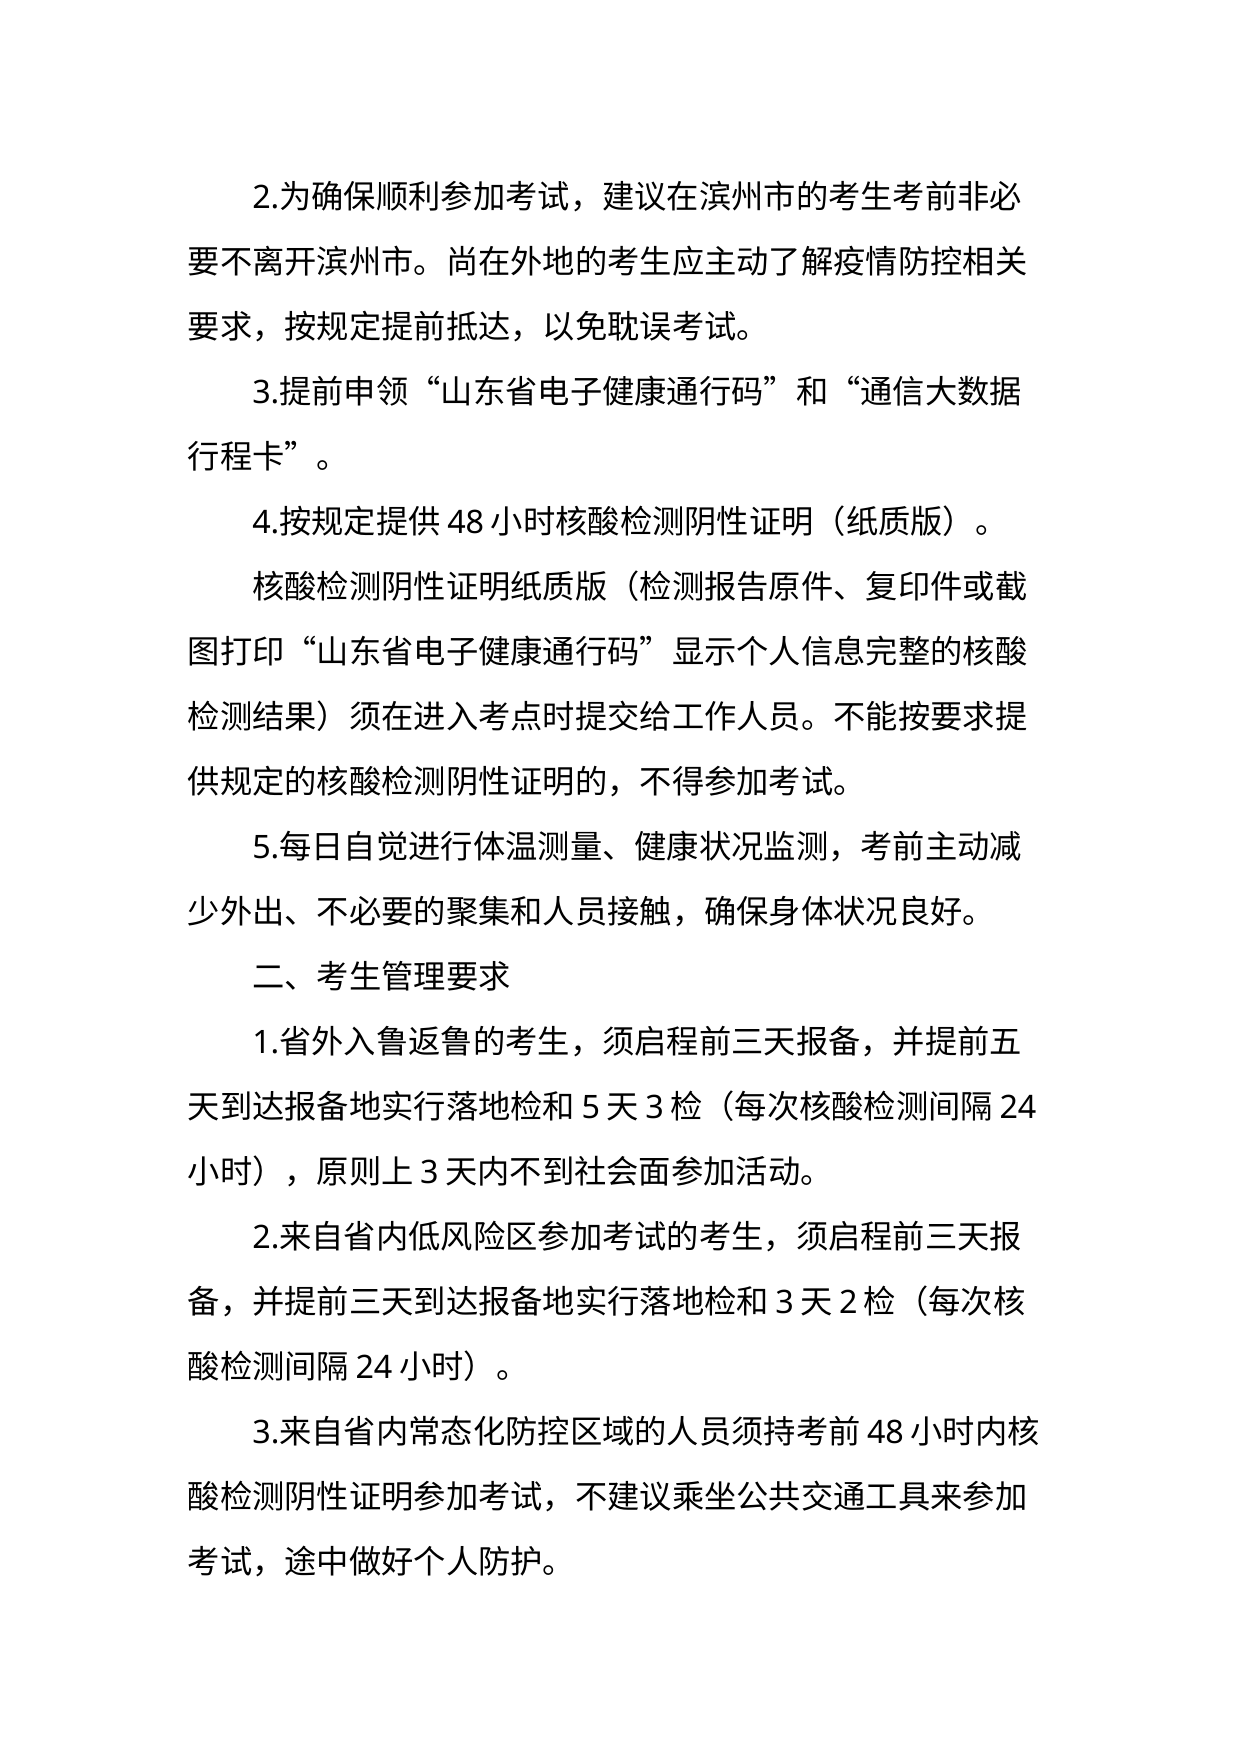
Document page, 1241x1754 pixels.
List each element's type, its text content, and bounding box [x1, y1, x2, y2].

text 二、考生管理要求 [187, 942, 1053, 1007]
text 1.省外入鲁返鲁的考生，须启程前三天报备，并提前五天到达报备地实行落地检和5天3检（每次核酸检测间隔24小时），原则上3天内不到社会面参加活动。 [187, 1007, 1053, 1202]
text 3.提前申领“山东省电子健康通行码”和“通信大数据行程卡”。 [187, 357, 1053, 487]
text 5.每日自觉进行体温测量、健康状况监测，考前主动减少外出、不必要的聚集和人员接触，确保身体状况良好。 [187, 812, 1053, 942]
text 2.来自省内低风险区参加考试的考生，须启程前三天报备，并提前三天到达报备地实行落地检和3天2检（每次核酸检测间隔24小时）。 [187, 1202, 1053, 1397]
text 2.为确保顺利参加考试，建议在滨州市的考生考前非必要不离开滨州市。尚在外地的考生应主动了解疫情防控相关要求，按规定提前抵达，以免耽误考试。 [187, 162, 1053, 357]
text 核酸检测阴性证明纸质版（检测报告原件、复印件或截图打印“山东省电子健康通行码”显示个人信息完整的核酸检测结果）须在进入考点时提交给工作人员。不能按要求提供规定的核酸检测阴性证明的，不得参加考试。 [187, 552, 1053, 812]
text 4.按规定提供48小时核酸检测阴性证明（纸质版）。 [187, 487, 1053, 552]
text 3.来自省内常态化防控区域的人员须持考前48小时内核酸检测阴性证明参加考试，不建议乘坐公共交通工具来参加考试，途中做好个人防护。 [187, 1397, 1053, 1592]
